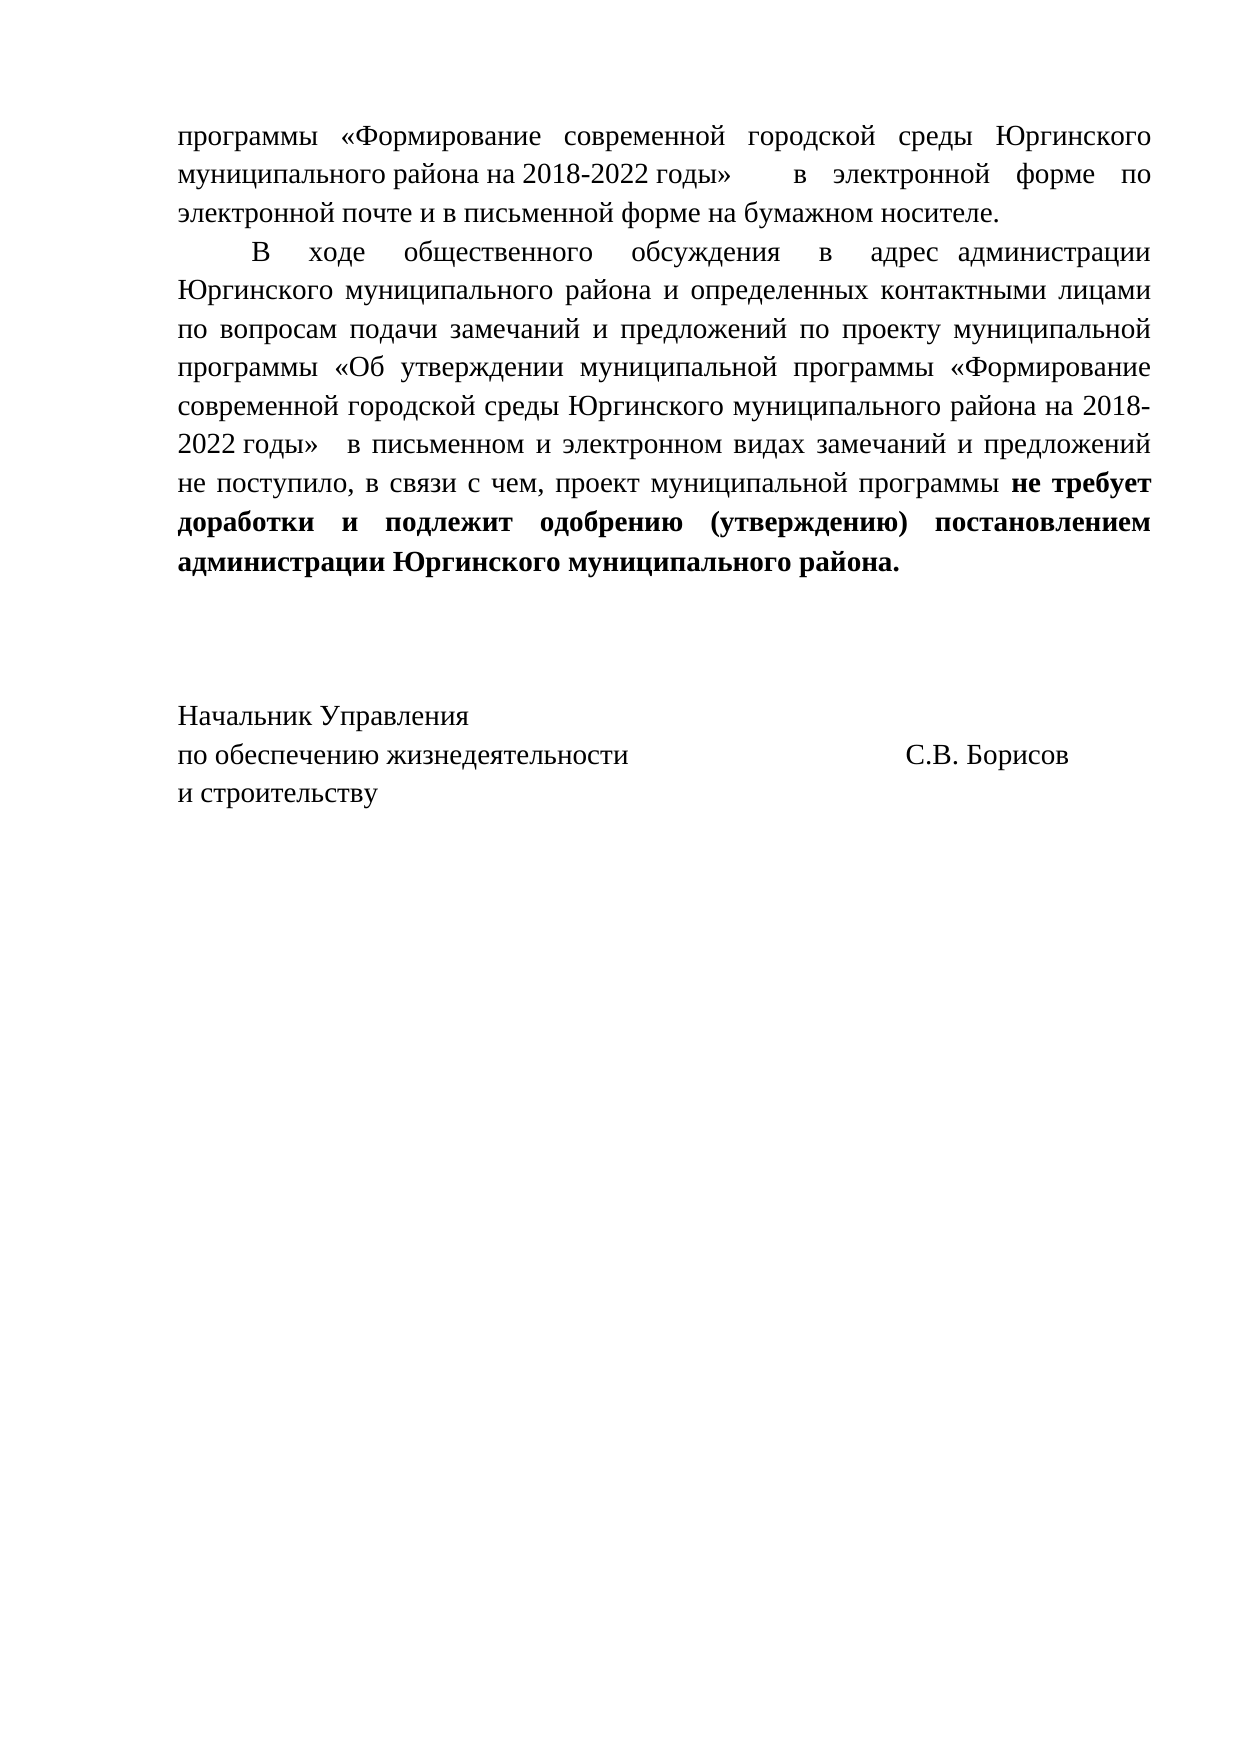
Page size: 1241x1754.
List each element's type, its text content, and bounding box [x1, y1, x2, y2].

text Начальник Управления [177, 698, 1152, 732]
text по обеспечению жизнедеятельности С.В. Борисов [177, 737, 1152, 770]
text и строительству [177, 775, 1152, 809]
text В ходе общественного обсуждения в адрес администрации Юргинского муниципального района и определенных контактными лицами по вопросам подачи замечаний и предложений по проекту муниципальной программы «Об утверждении муниципальной программы «Формирование современной городской среды Юргинского муниципального района на 2018-2022 годы» в письменном и электронном видах замечаний и предложений не поступило, в связи с чем, проект муниципальной программы не требует доработки и подлежит одобрению (утверждению) постановлением администрации Юргинского муниципального района. [177, 234, 1152, 578]
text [177, 118, 1152, 229]
